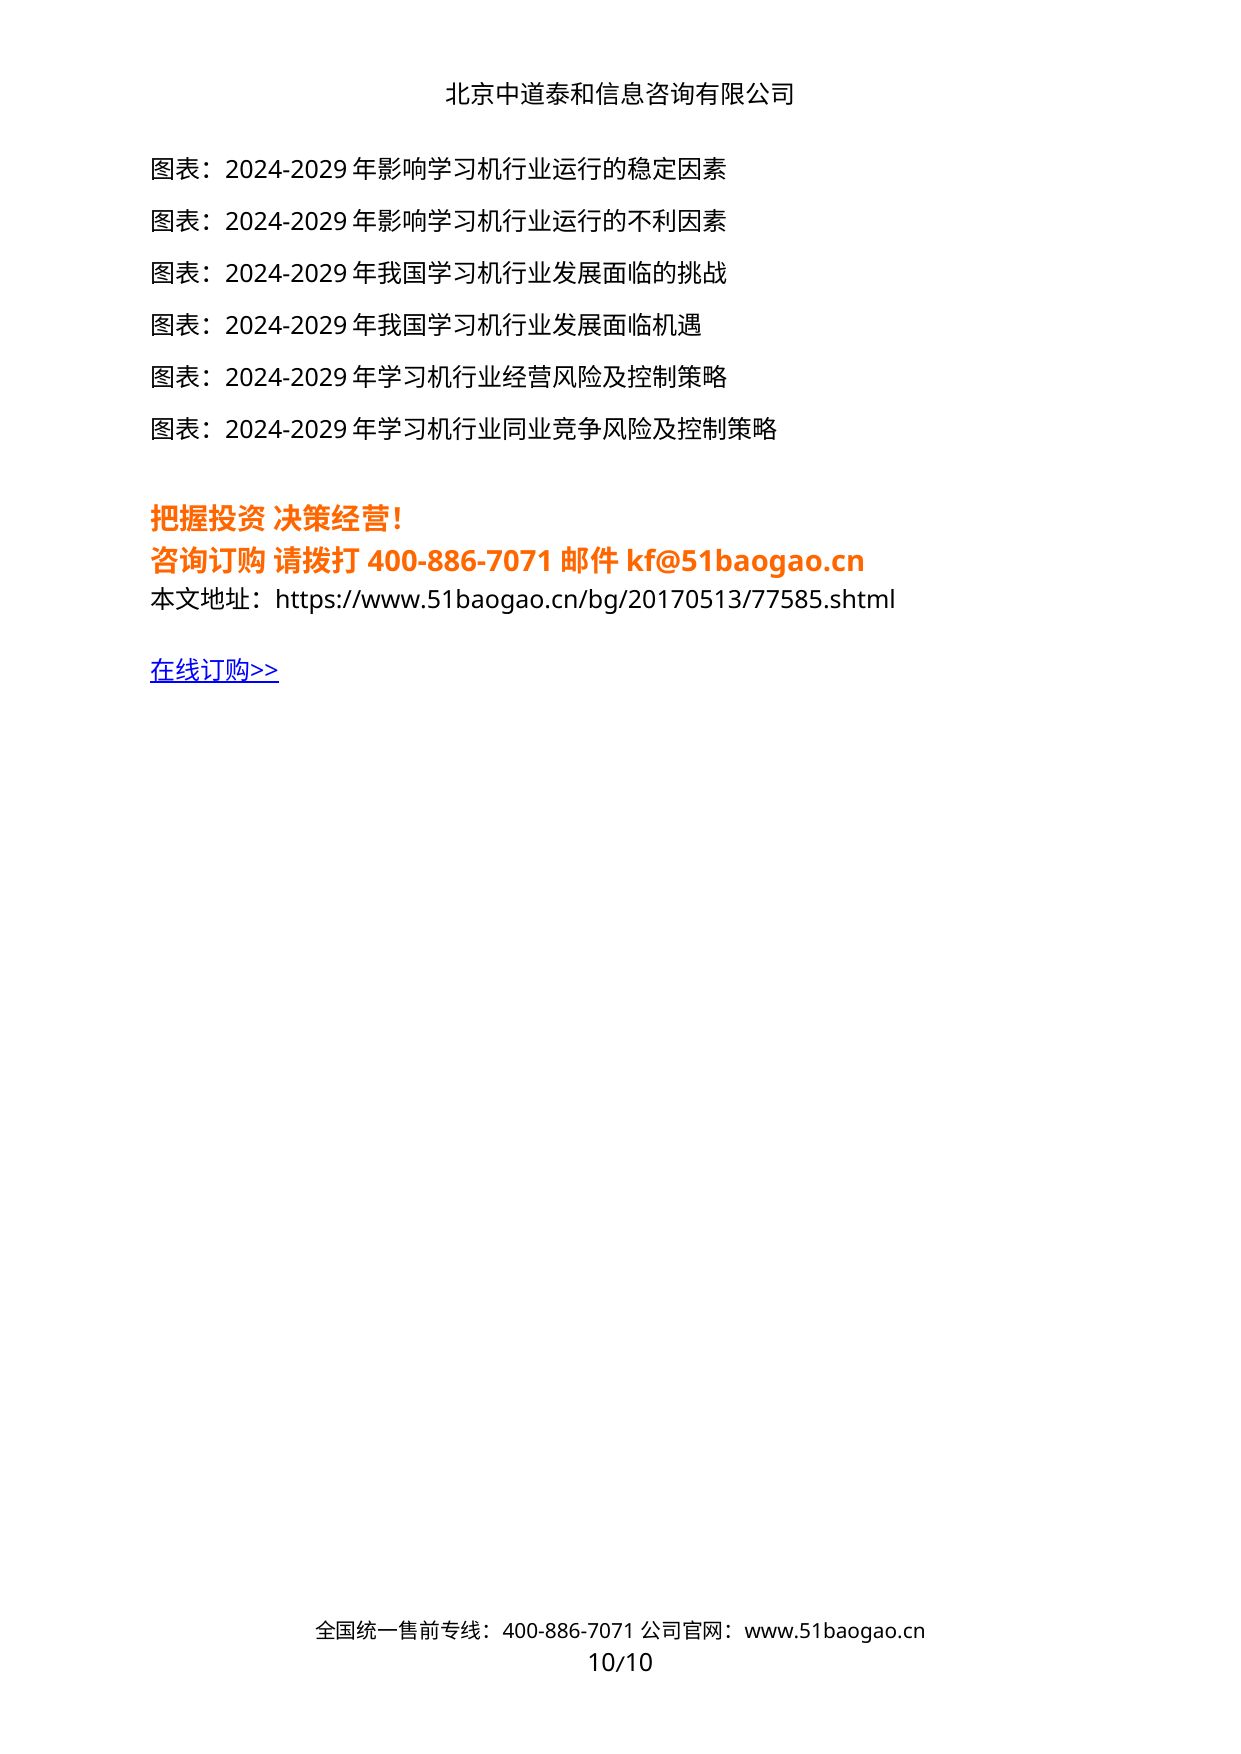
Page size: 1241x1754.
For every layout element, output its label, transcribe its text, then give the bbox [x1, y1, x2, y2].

text 图表：2024-2029年影响学习机行业运行的稳定因素 [150, 150, 1090, 186]
text 把握投资 决策经营！咨询订购 请拨打 400-886-7071 邮件 kf@51baogao.cn本文地址：https://www.51baogao.cn/bg/20170513/77585.shtml [150, 461, 1090, 616]
text 图表：2024-2029年学习机行业经营风险及控制策略 [150, 357, 1090, 394]
text 在线订购>> [150, 616, 1090, 687]
text 图表：2024-2029年我国学习机行业发展面临的挑战 [150, 254, 1090, 290]
text 图表：2024-2029年学习机行业同业竞争风险及控制策略 [150, 409, 1090, 446]
text 图表：2024-2029年影响学习机行业运行的不利因素 [150, 202, 1090, 238]
text 图表：2024-2029年我国学习机行业发展面临机遇 [150, 306, 1090, 342]
